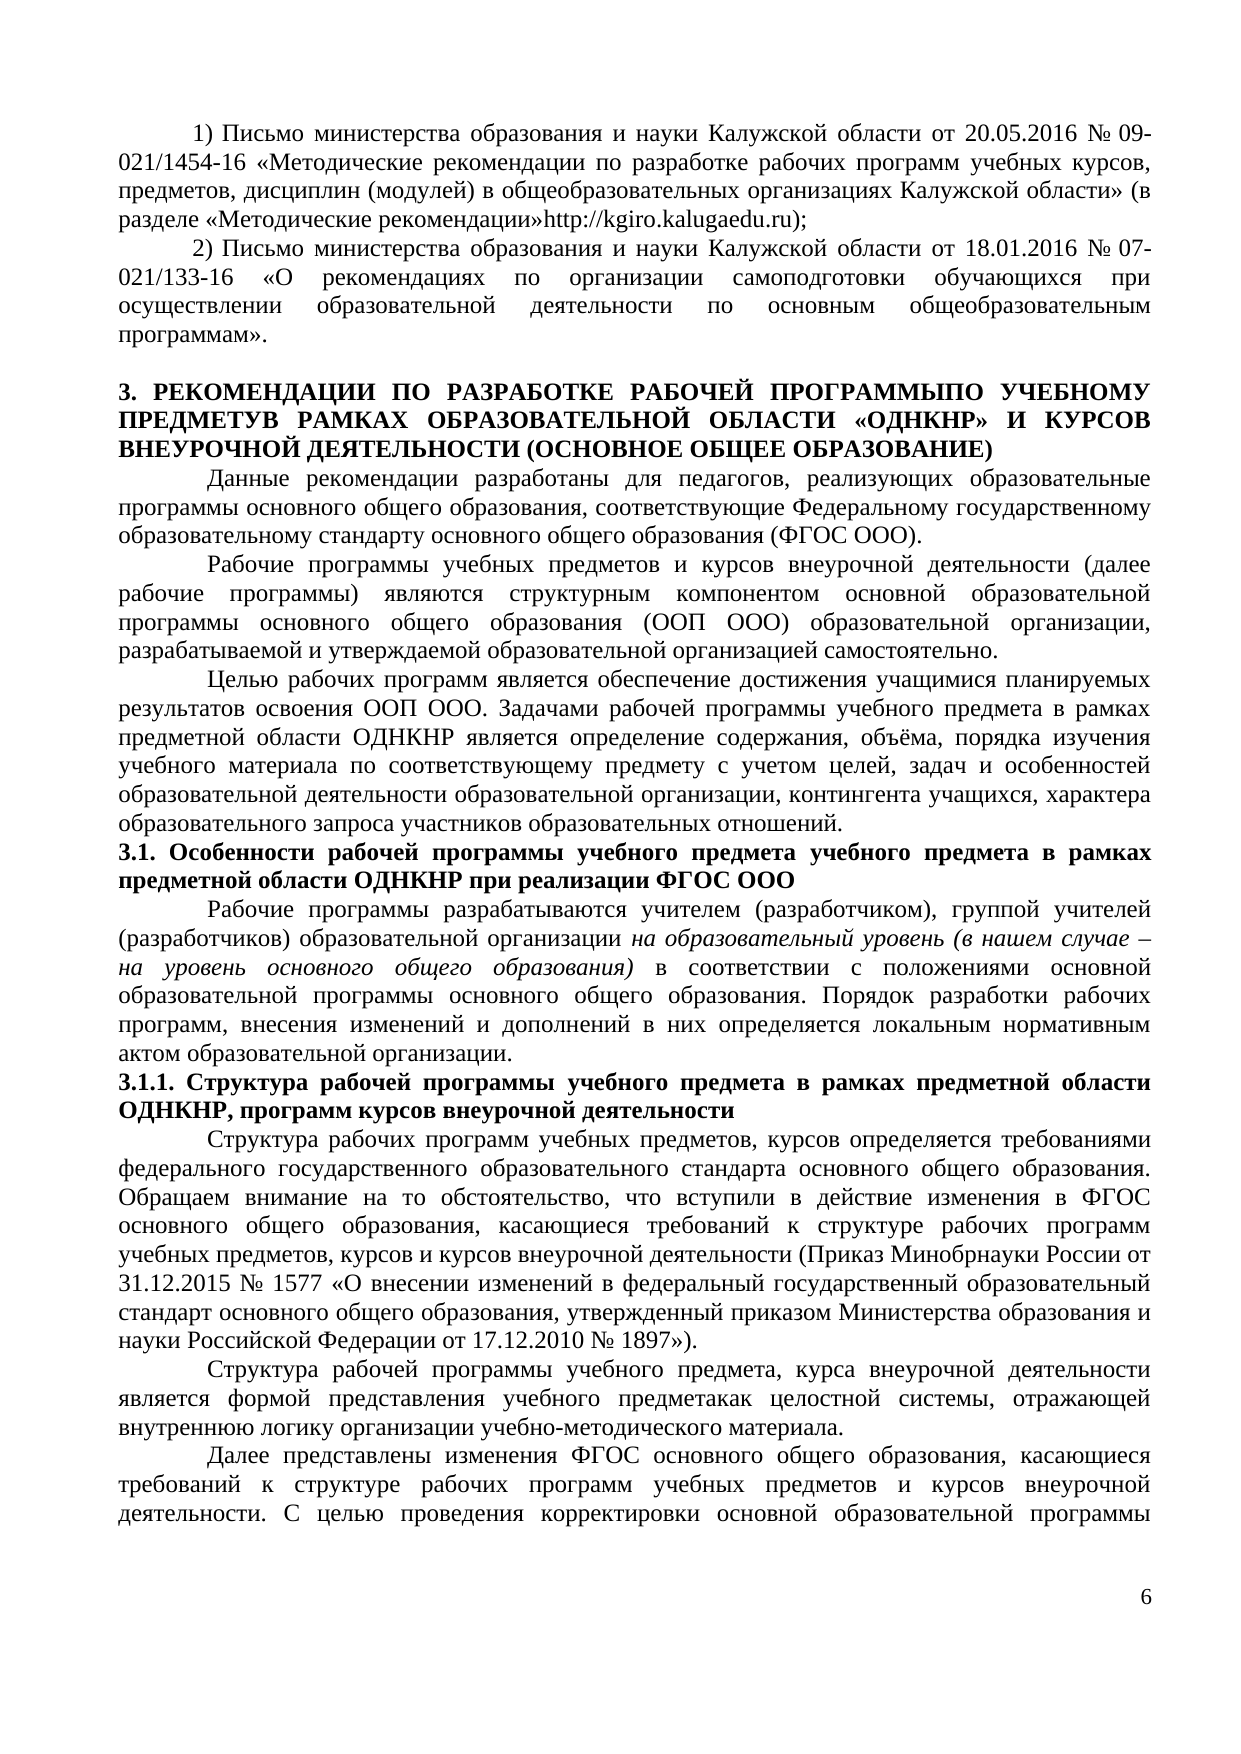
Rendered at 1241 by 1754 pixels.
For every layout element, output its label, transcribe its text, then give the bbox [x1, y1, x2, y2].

list Письмо министерства образования и науки Калужской области от 20.05.2016 № 09-021/1454-16 «Методические рекомендации по разработке рабочих программ учебных курсов, предметов, дисциплин (модулей) в общеобразовательных организациях Калужской области» (в разделе «Методические рекомендации»http://kgiro.kalugaedu.ru); [118, 118, 1152, 233]
list Письмо министерства образования и науки Калужской области от 18.01.2016 № 07-021/133-16 «О рекомендациях по организации самоподготовки обучающихся при осуществлении образовательной деятельности по основным общеобразовательным программам». [118, 233, 1152, 348]
text Целью рабочих программ является обеспечение достижения учащимися планируемых результатов освоения ООП ООО. Задачами рабочей программы учебного предмета в рамках предметной области ОДНКНР является определение содержания, объёма, порядка изучения учебного материала по соответствующему предмету с учетом целей, задач и особенностей образовательной деятельности образовательной организации, контингента учащихся, характера образовательного запроса участников образовательных отношений. [118, 664, 1152, 837]
text Структура рабочих программ учебных предметов, курсов определяется требованиями федерального государственного образовательного стандарта основного общего образования. Обращаем внимание на то обстоятельство, что вступили в действие изменения в ФГОС основного общего образования, касающиеся требований к структуре рабочих программ учебных предметов, курсов и курсов внеурочной деятельности (Приказ Минобрнауки России от 31.12.2015 № 1577 «О внесении изменений в федеральный государственный образовательный стандарт основного общего образования, утвержденный приказом Министерства образования и науки Российской Федерации от 17.12.2010 № 1897»). [118, 1124, 1152, 1354]
text 3.1. Особенности рабочей программы учебного предмета учебного предмета в рамках предметной области ОДНКНР при реализации ФГОС ООО [118, 837, 1152, 894]
text Рабочие программы разрабатываются учителем (разработчиком), группой учителей (разработчиков) образовательной организации на образовательный уровень (в нашем случае – на уровень основного общего образования) в соответствии с положениями основной образовательной программы основного общего образования. Порядок разработки рабочих программ, внесения изменений и дополнений в них определяется локальным нормативным актом образовательной организации. [118, 894, 1152, 1067]
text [118, 1441, 1152, 1527]
text Структура рабочей программы учебного предмета, курса внеурочной деятельности является формой представления учебного предметакак целостной системы, отражающей внутреннюю логику организации учебно-методического материала. [118, 1354, 1152, 1441]
text 3.1.1. Структура рабочей программы учебного предмета в рамках предметной области ОДНКНР, программ курсов внеурочной деятельности [118, 1067, 1152, 1124]
text Рабочие программы учебных предметов и курсов внеурочной деятельности (далее рабочие программы) являются структурным компонентом основной образовательной программы основного общего образования (ООП ООО) образовательной организации, разрабатываемой и утверждаемой образовательной организацией самостоятельно. [118, 549, 1152, 664]
text 3. РЕКОМЕНДАЦИИ ПО РАЗРАБОТКЕ РАБОЧЕЙ ПРОГРАММЫПО УЧЕБНОМУ ПРЕДМЕТУВ РАМКАХ ОБРАЗОВАТЕЛЬНОЙ ОБЛАСТИ «ОДНКНР» И КУРСОВ ВНЕУРОЧНОЙ ДЕЯТЕЛЬНОСТИ (ОСНОВНОЕ ОБЩЕЕ ОБРАЗОВАНИЕ) [118, 377, 1152, 463]
text Данные рекомендации разработаны для педагогов, реализующих образовательные программы основного общего образования, соответствующие Федеральному государственному образовательному стандарту основного общего образования (ФГОС ООО). [118, 463, 1152, 549]
